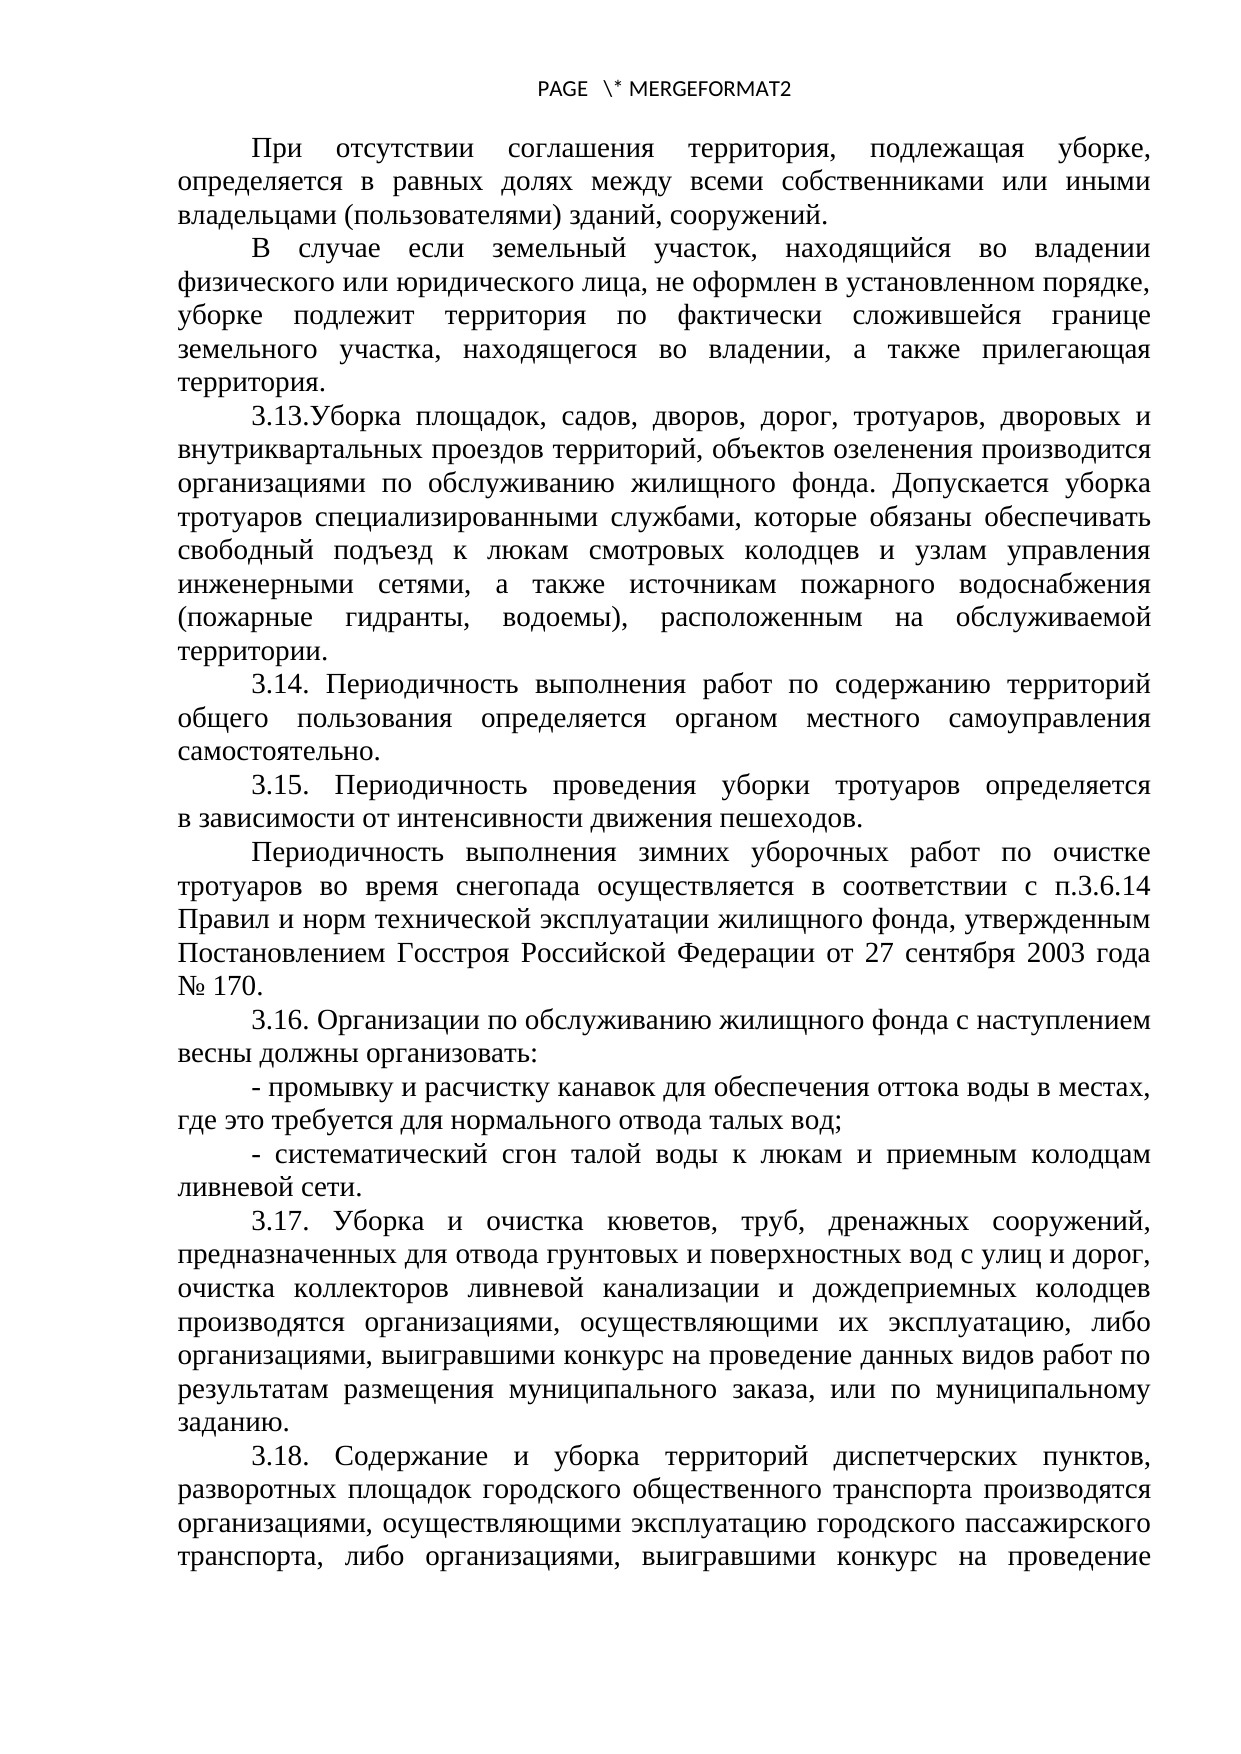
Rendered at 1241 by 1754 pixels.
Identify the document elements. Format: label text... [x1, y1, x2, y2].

text - промывку и расчистку канавок для обеспечения оттока воды в местах, где это требуется для нормального отвода талых вод; [177, 1069, 1152, 1136]
text 3.17. Уборка и очистка кюветов, труб, дренажных сооружений, предназначенных для отвода грунтовых и поверхностных вод с улиц и дорог, очистка коллекторов ливневой канализации и дождеприемных колодцев производятся организациями, осуществляющими их эксплуатацию, либо организациями, выигравшими конкурс на проведение данных видов работ по результатам размещения муниципального заказа, или по муниципальному заданию. [177, 1203, 1152, 1438]
text 3.16. Организации по обслуживанию жилищного фонда с наступлением весны должны организовать: [177, 1002, 1152, 1069]
text При отсутствии соглашения территория, подлежащая уборке, определяется в равных долях между всеми собственниками или иными владельцами (пользователями) зданий, сооружений. [177, 130, 1152, 230]
text 3.14. Периодичность выполнения работ по содержанию территорий общего пользования определяется органом местного самоуправления самостоятельно. [177, 666, 1152, 767]
text 3.15. Периодичность проведения уборки тротуаров определяется в зависимости от интенсивности движения пешеходов. [177, 767, 1152, 834]
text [177, 1438, 1152, 1572]
text - систематический сгон талой воды к люкам и приемным колодцам ливневой сети. [177, 1136, 1152, 1203]
text 3.13.Уборка площадок, садов, дворов, дорог, тротуаров, дворовых и внутриквартальных проездов территорий, объектов озеленения производится организациями по обслуживанию жилищного фонда. Допускается уборка тротуаров специализированными службами, которые обязаны обеспечивать свободный подъезд к люкам смотровых колодцев и узлам управления инженерными сетями, а также источникам пожарного водоснабжения (пожарные гидранты, водоемы), расположенным на обслуживаемой территории. [177, 398, 1152, 666]
text В случае если земельный участок, находящийся во владении физического или юридического лица, не оформлен в установленном порядке, уборке подлежит территория по фактически сложившейся границе земельного участка, находящегося во владении, а также прилегающая территория. [177, 230, 1152, 398]
text Периодичность выполнения зимних уборочных работ по очистке тротуаров во время снегопада осуществляется в соответствии с п.3.6.14 Правил и норм технической эксплуатации жилищного фонда, утвержденным Постановлением Госстроя Российской Федерации от 27 сентября 2003 года № 170. [177, 834, 1152, 1002]
